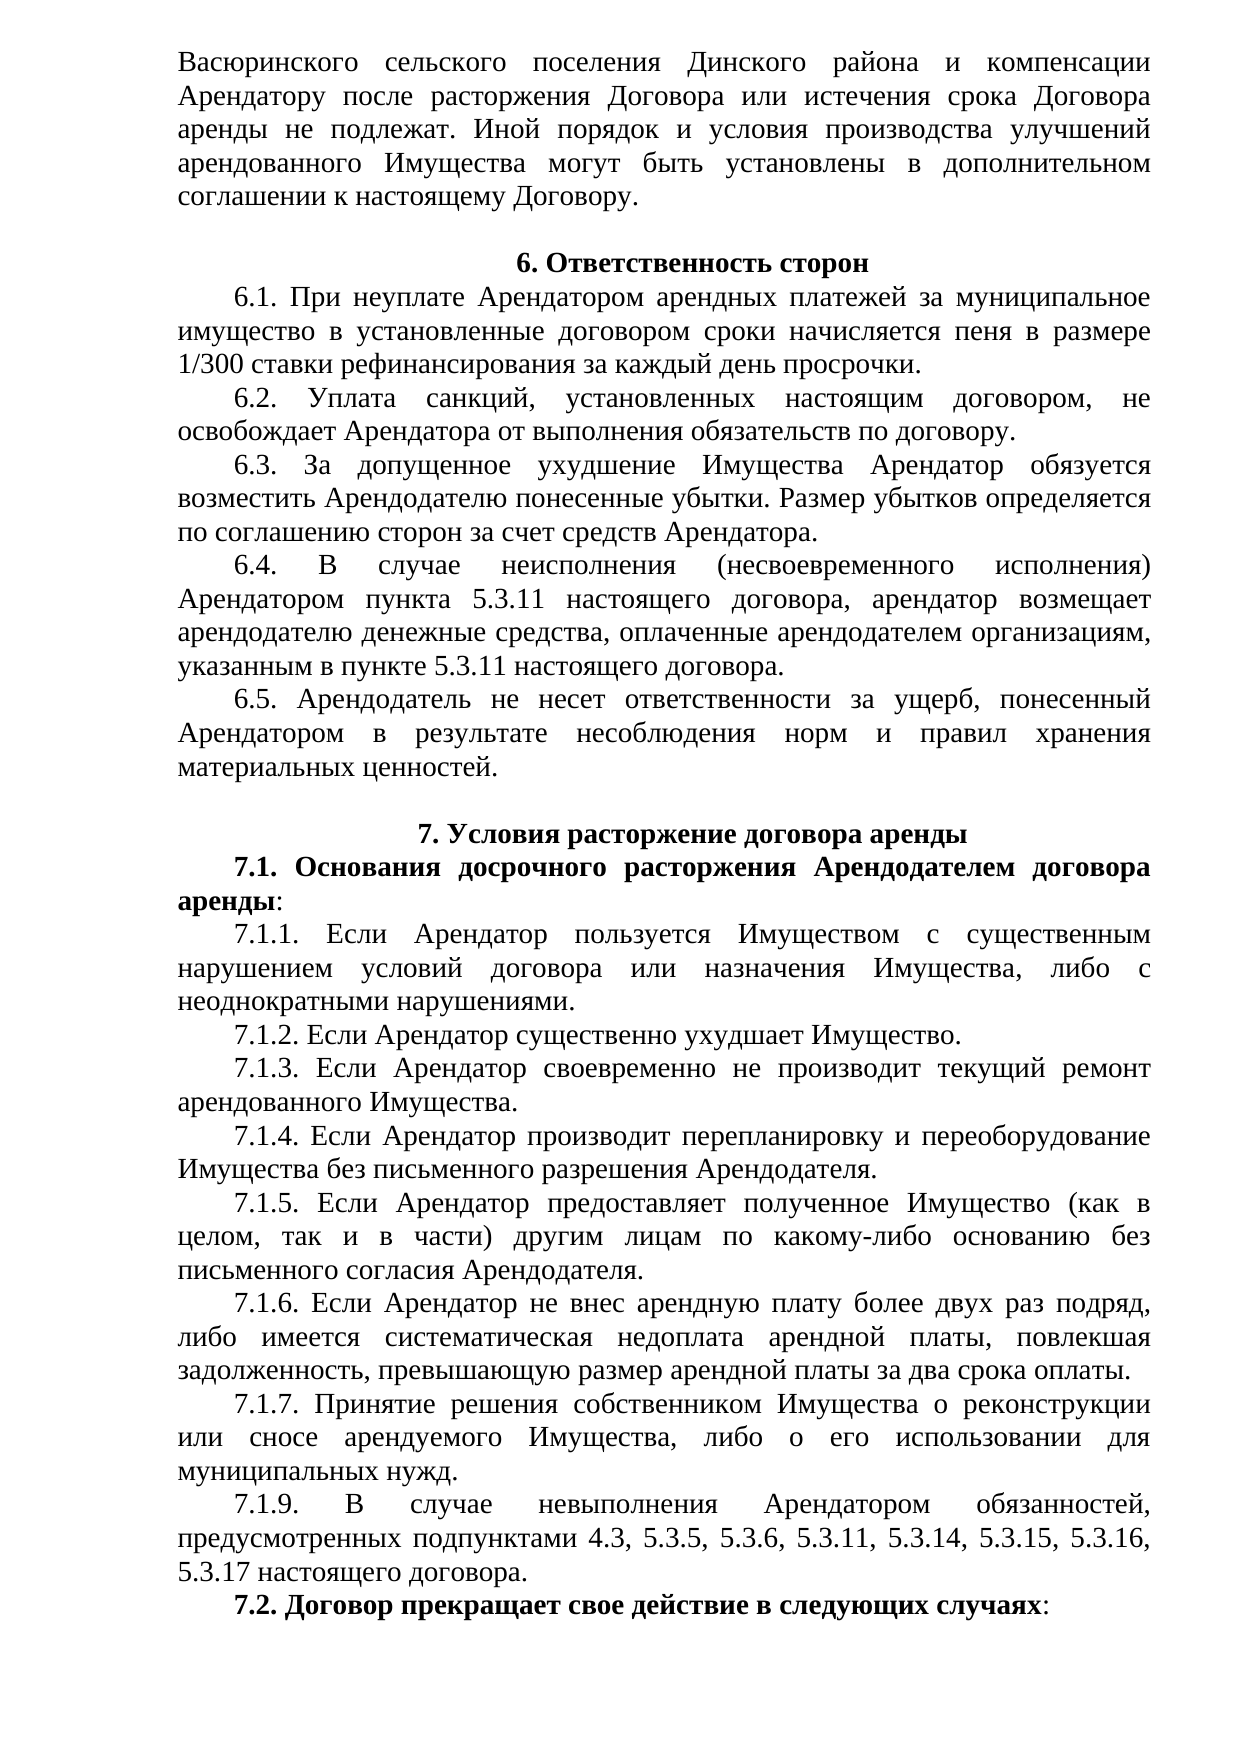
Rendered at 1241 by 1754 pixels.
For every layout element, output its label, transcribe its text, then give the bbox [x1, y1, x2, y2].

text 7.1.6. Если Арендатор не внес арендную плату более двух раз подряд, либо имеется систематическая недоплата арендной платы, повлекшая задолженность, превышающую размер арендной платы за два срока оплаты. [177, 1285, 1152, 1386]
text 7.1.5. Если Арендатор предоставляет полученное Имущество (как в целом, так и в части) другим лицам по какому-либо основанию без письменного согласия Арендодателя. [177, 1185, 1152, 1285]
text 7.1.3. Если Арендатор своевременно не производит текущий ремонт арендованного Имущества. [177, 1051, 1152, 1118]
text 7.1.9. В случае невыполнения Арендатором обязанностей, предусмотренных подпунктами 4.3, 5.3.5, 5.3.6, 5.3.11, 5.3.14, 5.3.15, 5.3.16, 5.3.17 настоящего договора. [177, 1487, 1152, 1587]
text 7. Условия расторжение договора аренды [177, 816, 1152, 849]
text 7.1.4. Если Арендатор производит перепланировку и переоборудование Имущества без письменного разрешения Арендодателя. [177, 1118, 1152, 1185]
text 7.1.2. Если Арендатор существенно ухудшает Имущество. [177, 1017, 1152, 1051]
text 7.2. Договор прекращает свое действие в следующих случаях: [177, 1587, 1152, 1621]
text 6.5. Арендодатель не несет ответственности за ущерб, понесенный Арендатором в результате несоблюдения норм и правил хранения материальных ценностей. [177, 682, 1152, 782]
text 6.2. Уплата санкций, установленных настоящим договором, не освобождает Арендатора от выполнения обязательств по договору. [177, 380, 1152, 447]
text 7.1.1. Если Арендатор пользуется Имуществом с существенным нарушением условий договора или назначения Имущества, либо с неоднократными нарушениями. [177, 916, 1152, 1017]
text 7.1.7. Принятие решения собственником Имущества о реконструкции или сносе арендуемого Имущества, либо о его использовании для муниципальных нужд. [177, 1386, 1152, 1487]
text 7.1. Основания досрочного расторжения Арендодателем договора аренды: [177, 849, 1152, 916]
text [177, 44, 1152, 212]
text 6.1. При неуплате Арендатором арендных платежей за муниципальное имущество в установленные договором сроки начисляется пеня в размере 1/300 ставки рефинансирования за каждый день просрочки. [177, 279, 1152, 380]
text 6.3. За допущенное ухудшение Имущества Арендатор обязуется возместить Арендодателю понесенные убытки. Размер убытков определяется по соглашению сторон за счет средств Арендатора. [177, 447, 1152, 547]
text 6.4. В случае неисполнения (несвоевременного исполнения) Арендатором пункта 5.3.11 настоящего договора, арендатор возмещает арендодателю денежные средства, оплаченные арендодателем организациям, указанным в пункте 5.3.11 настоящего договора. [177, 547, 1152, 682]
text 6. Ответственность сторон [177, 246, 1152, 279]
